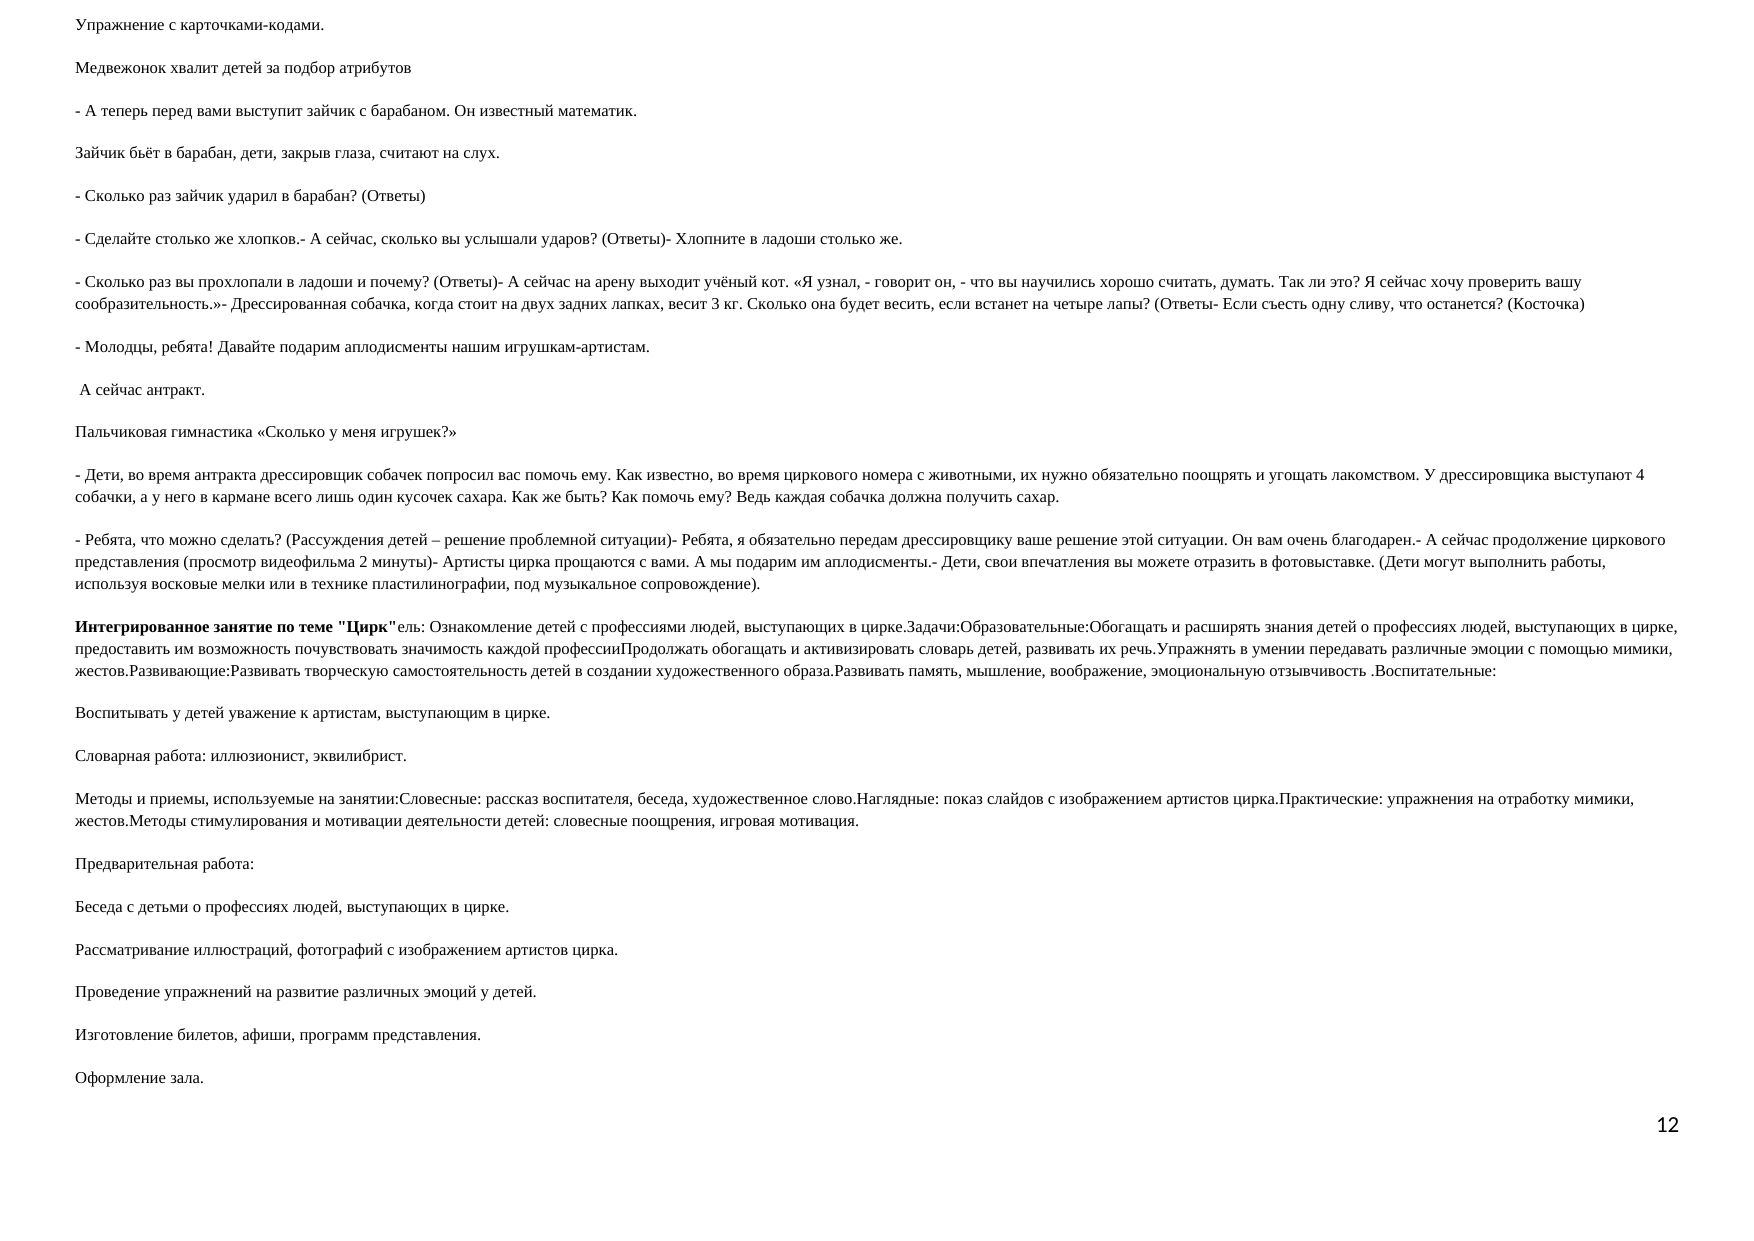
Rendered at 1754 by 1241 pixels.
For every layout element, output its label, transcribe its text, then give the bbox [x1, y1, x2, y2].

text - Дети, во время антракта дрессировщик собачек попросил вас помочь ему. Как известно, во время циркового номера с животными, их нужно обязательно поощрять и угощать лакомством. У дрессировщика выступают 4 собачки, а у него в кармане всего лишь один кусочек сахара. Как же быть? Как помочь ему? Ведь каждая собачка должна получить сахар. [75, 465, 1679, 506]
text - Сделайте столько же хлопков.- А сейчас, сколько вы услышали ударов? (Ответы)- Хлопните в ладоши столько же. [75, 229, 1679, 248]
text Проведение упражнений на развитие различных эмоций у детей. [75, 982, 1679, 1001]
text Изготовление билетов, афиши, программ представления. [75, 1025, 1679, 1044]
text - Молодцы, ребята! Давайте подарим аплодисменты нашим игрушкам-артистам. [75, 336, 1679, 356]
text Словарная работа: иллюзионист, эквилибрист. [75, 746, 1679, 765]
text Интегрированное занятие по теме "Цирк"ель: Ознакомление детей с профессиями людей, выступающих в цирке.Задачи:Образовательные:Обогащать и расширять знания детей о профессиях людей, выступающих в цирке, предоставить им возможность почувствовать значимость каждой профессииПродолжать обогащать и активизировать словарь детей, развивать их речь.Упражнять в умении передавать различные эмоции с помощью мимики, жестов.Развивающие:Развивать творческую самостоятельность детей в создании художественного образа.Развивать память, мышление, воображение, эмоциональную отзывчивость .Воспитательные: [75, 616, 1679, 679]
text Оформление зала. [75, 1068, 1679, 1087]
text - А теперь перед вами выступит зайчик с барабаном. Он известный математик. [75, 100, 1679, 119]
text - Сколько раз зайчик ударил в барабан? (Ответы) [75, 186, 1679, 205]
text Беседа с детьми о профессиях людей, выступающих в цирке. [75, 896, 1679, 916]
text Зайчик бьёт в барабан, дети, закрыв глаза, считают на слух. [75, 143, 1679, 162]
text Упражнение с карточками-кодами. [75, 15, 1679, 34]
text - Ребята, что можно сделать? (Рассуждения детей – решение проблемной ситуации)- Ребята, я обязательно передам дрессировщику ваше решение этой ситуации. Он вам очень благодарен.- А сейчас продолжение циркового представления (просмотр видеофильма 2 минуты)- Артисты цирка прощаются с вами. А мы подарим им аплодисменты.- Дети, свои впечатления вы можете отразить в фотовыставке. (Дети могут выполнить работы, используя восковые мелки или в технике пластилинографии, под музыкальное сопровождение). [75, 530, 1679, 593]
text Пальчиковая гимнастика «Сколько у меня игрушек?» [75, 422, 1679, 441]
text Методы и приемы, используемые на занятии:Словесные: рассказ воспитателя, беседа, художественное слово.Наглядные: показ слайдов с изображением артистов цирка.Практические: упражнения на отработку мимики, жестов.Методы стимулирования и мотивации деятельности детей: словесные поощрения, игровая мотивация. [75, 789, 1679, 830]
text Предварительная работа: [75, 854, 1679, 873]
text А сейчас антракт. [75, 379, 1679, 398]
text Рассматривание иллюстраций, фотографий с изображением артистов цирка. [75, 939, 1679, 958]
text - Сколько раз вы прохлопали в ладоши и почему? (Ответы)- А сейчас на арену выходит учёный кот. «Я узнал, - говорит он, - что вы научились хорошо считать, думать. Так ли это? Я сейчас хочу проверить вашу сообразительность.»- Дрессированная собачка, когда стоит на двух задних лапках, весит 3 кг. Сколько она будет весить, если встанет на четыре лапы? (Ответы- Если съесть одну сливу, что останется? (Косточка) [75, 272, 1679, 313]
text Медвежонок хвалит детей за подбор атрибутов [75, 58, 1679, 77]
text Воспитывать у детей уважение к артистам, выступающим в цирке. [75, 703, 1679, 722]
